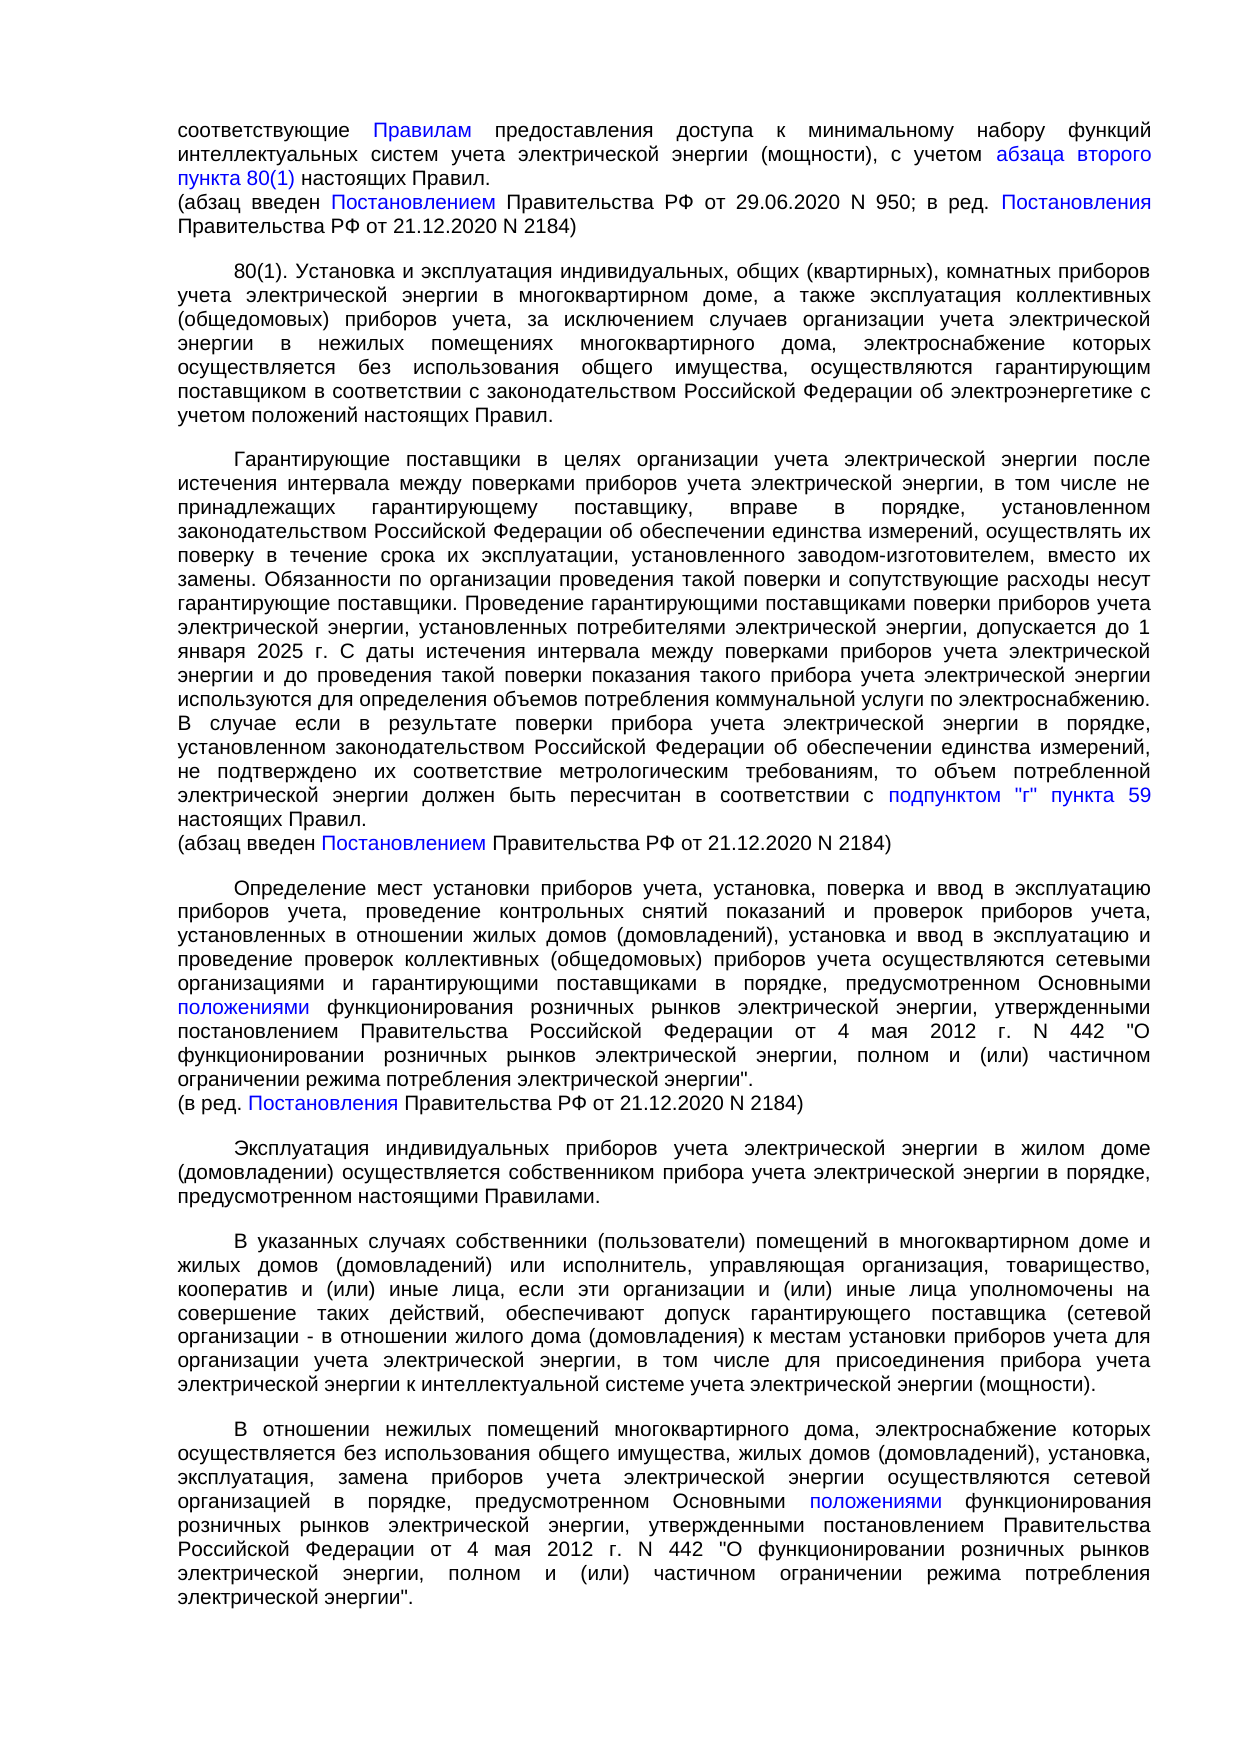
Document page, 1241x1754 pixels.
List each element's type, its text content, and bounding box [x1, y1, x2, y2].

text (абзац введен Постановлением Правительства РФ от 21.12.2020 N 2184) [177, 831, 1152, 854]
text 80(1). Установка и эксплуатация индивидуальных, общих (квартирных), комнатных приборов учета электрической энергии в многоквартирном доме, а также эксплуатация коллективных (общедомовых) приборов учета, за исключением случаев организации учета электрической энергии в нежилых помещениях многоквартирного дома, электроснабжение которых осуществляется без использования общего имущества, осуществляются гарантирующим поставщиком в соответствии с законодательством Российской Федерации об электроэнергетике с учетом положений настоящих Правил. [177, 259, 1152, 426]
text Гарантирующие поставщики в целях организации учета электрической энергии после истечения интервала между поверками приборов учета электрической энергии, в том числе не принадлежащих гарантирующему поставщику, вправе в порядке, установленном законодательством Российской Федерации об обеспечении единства измерений, осуществлять их поверку в течение срока их эксплуатации, установленного заводом-изготовителем, вместо их замены. Обязанности по организации проведения такой поверки и сопутствующие расходы несут гарантирующие поставщики. Проведение гарантирующими поставщиками поверки приборов учета электрической энергии, установленных потребителями электрической энергии, допускается до 1 января 2025 г. С даты истечения интервала между поверками приборов учета электрической энергии и до проведения такой поверки показания такого прибора учета электрической энергии используются для определения объемов потребления коммунальной услуги по электроснабжению. В случае если в результате поверки прибора учета электрической энергии в порядке, установленном законодательством Российской Федерации об обеспечении единства измерений, не подтверждено их соответствие метрологическим требованиям, то объем потребленной электрической энергии должен быть пересчитан в соответствии с подпунктом "г" пункта 59 настоящих Правил. [177, 447, 1152, 831]
text Эксплуатация индивидуальных приборов учета электрической энергии в жилом доме (домовладении) осуществляется собственником прибора учета электрической энергии в порядке, предусмотренном настоящими Правилами. [177, 1136, 1152, 1208]
text (в ред. Постановления Правительства РФ от 21.12.2020 N 2184) [177, 1091, 1152, 1115]
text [177, 118, 1152, 190]
text (абзац введен Постановлением Правительства РФ от 29.06.2020 N 950; в ред. Постановления Правительства РФ от 21.12.2020 N 2184) [177, 190, 1152, 238]
text Определение мест установки приборов учета, установка, поверка и ввод в эксплуатацию приборов учета, проведение контрольных снятий показаний и проверок приборов учета, установленных в отношении жилых домов (домовладений), установка и ввод в эксплуатацию и проведение проверок коллективных (общедомовых) приборов учета осуществляются сетевыми организациями и гарантирующими поставщиками в порядке, предусмотренном Основными положениями функционирования розничных рынков электрической энергии, утвержденными постановлением Правительства Российской Федерации от 4 мая 2012 г. N 442 "О функционировании розничных рынков электрической энергии, полном и (или) частичном ограничении режима потребления электрической энергии". [177, 875, 1152, 1091]
text В указанных случаях собственники (пользователи) помещений в многоквартирном доме и жилых домов (домовладений) или исполнитель, управляющая организация, товарищество, кооператив и (или) иные лица, если эти организации и (или) иные лица уполномочены на совершение таких действий, обеспечивают допуск гарантирующего поставщика (сетевой организации - в отношении жилого дома (домовладения) к местам установки приборов учета для организации учета электрической энергии, в том числе для присоединения прибора учета электрической энергии к интеллектуальной системе учета электрической энергии (мощности). [177, 1228, 1152, 1396]
text В отношении нежилых помещений многоквартирного дома, электроснабжение которых осуществляется без использования общего имущества, жилых домов (домовладений), установка, эксплуатация, замена приборов учета электрической энергии осуществляются сетевой организацией в порядке, предусмотренном Основными положениями функционирования розничных рынков электрической энергии, утвержденными постановлением Правительства Российской Федерации от 4 мая 2012 г. N 442 "О функционировании розничных рынков электрической энергии, полном и (или) частичном ограничении режима потребления электрической энергии". [177, 1417, 1152, 1609]
